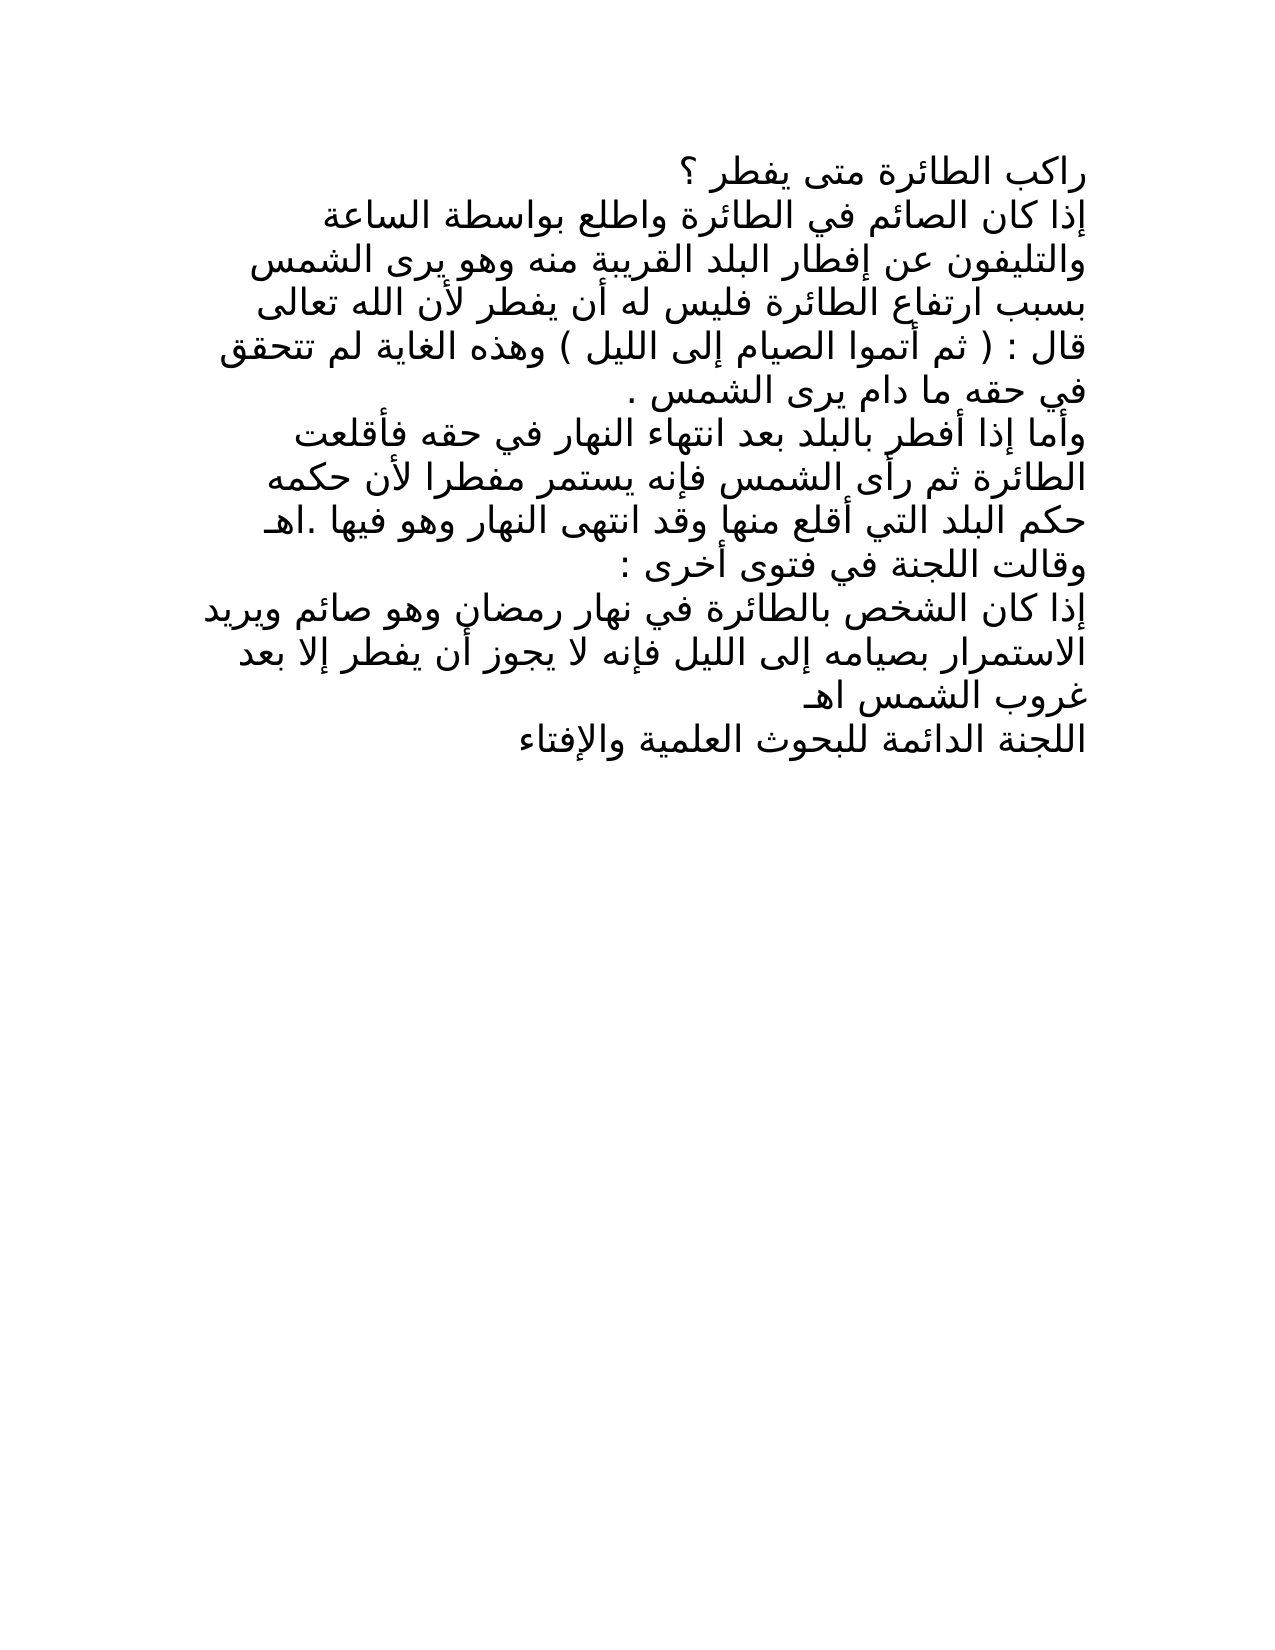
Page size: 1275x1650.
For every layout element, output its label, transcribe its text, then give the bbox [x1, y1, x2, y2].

text راكب الطائرة متى يفطر ؟ [187, 150, 1087, 194]
text وقالت اللجنة في فتوى أخرى : [187, 543, 1087, 586]
text وأما إذا أفطر بالبلد بعد انتهاء النهار في حقه فأقلعت الطائرة ثم رأى الشمس فإنه يستمر مفطرا لأن حكمه حكم البلد التي أقلع منها وقد انتهى النهار وهو فيها .اهـ [187, 412, 1087, 543]
text اللجنة الدائمة للبحوث العلمية والإفتاء [187, 717, 1087, 761]
text إذا كان الصائم في الطائرة واطلع بواسطة الساعة والتليفون عن إفطار البلد القريبة منه وهو يرى الشمس بسبب ارتفاع الطائرة فليس له أن يفطر لأن الله تعالى قال : ( ثم أتموا الصيام إلى الليل ) وهذه الغاية لم تتحقق في حقه ما دام يرى الشمس . [187, 194, 1087, 412]
text إذا كان الشخص بالطائرة في نهار رمضان وهو صائم ويريد الاستمرار بصيامه إلى الليل فإنه لا يجوز أن يفطر إلا بعد غروب الشمس اهـ [187, 586, 1087, 717]
